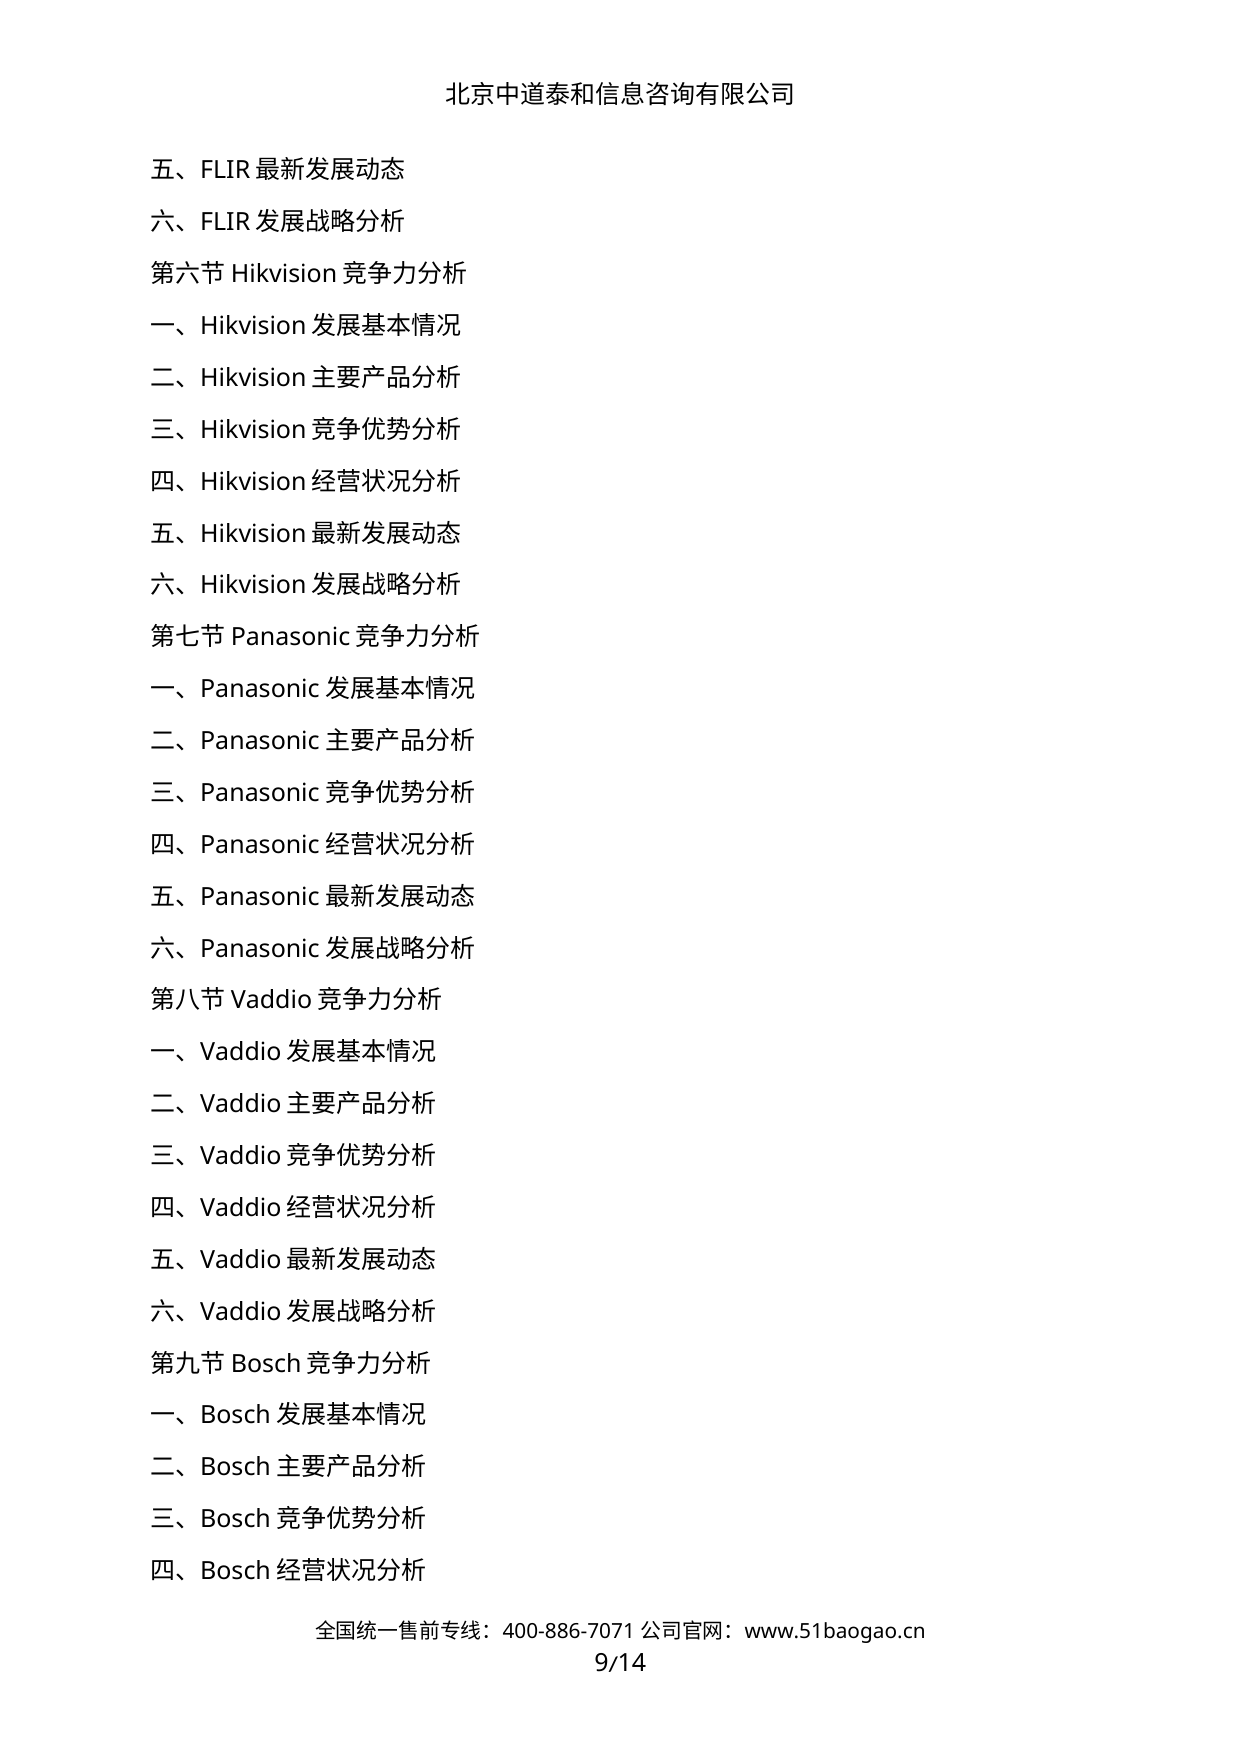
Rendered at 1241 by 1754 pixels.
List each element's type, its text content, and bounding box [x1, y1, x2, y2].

text 三、Vaddio竞争优势分析 [150, 1136, 1090, 1172]
text 五、Panasonic最新发展动态 [150, 876, 1090, 912]
text 一、Panasonic发展基本情况 [150, 669, 1090, 705]
text 六、Vaddio发展战略分析 [150, 1291, 1090, 1327]
text 六、Panasonic发展战略分析 [150, 928, 1090, 964]
text 五、Vaddio最新发展动态 [150, 1239, 1090, 1276]
text 第六节 Hikvision竞争力分析 [150, 254, 1090, 290]
text 五、FLIR最新发展动态 [150, 150, 1090, 186]
text 二、Panasonic主要产品分析 [150, 721, 1090, 757]
text 六、FLIR发展战略分析 [150, 202, 1090, 238]
text 二、Bosch主要产品分析 [150, 1447, 1090, 1483]
text 六、Hikvision发展战略分析 [150, 565, 1090, 601]
text 一、Bosch发展基本情况 [150, 1395, 1090, 1431]
text 三、Bosch竞争优势分析 [150, 1499, 1090, 1535]
text 二、Vaddio主要产品分析 [150, 1084, 1090, 1120]
text 一、Vaddio发展基本情况 [150, 1032, 1090, 1068]
text 第七节 Panasonic竞争力分析 [150, 617, 1090, 653]
text 四、Hikvision经营状况分析 [150, 461, 1090, 497]
text 一、Hikvision发展基本情况 [150, 306, 1090, 342]
text 四、Panasonic经营状况分析 [150, 824, 1090, 861]
text 四、Bosch经营状况分析 [150, 1551, 1090, 1587]
text 第九节 Bosch竞争力分析 [150, 1343, 1090, 1379]
text 二、Hikvision主要产品分析 [150, 357, 1090, 394]
text 四、Vaddio经营状况分析 [150, 1187, 1090, 1224]
text 三、Panasonic竞争优势分析 [150, 772, 1090, 809]
text 第八节 Vaddio竞争力分析 [150, 980, 1090, 1016]
text 三、Hikvision竞争优势分析 [150, 409, 1090, 446]
text 五、Hikvision最新发展动态 [150, 513, 1090, 549]
